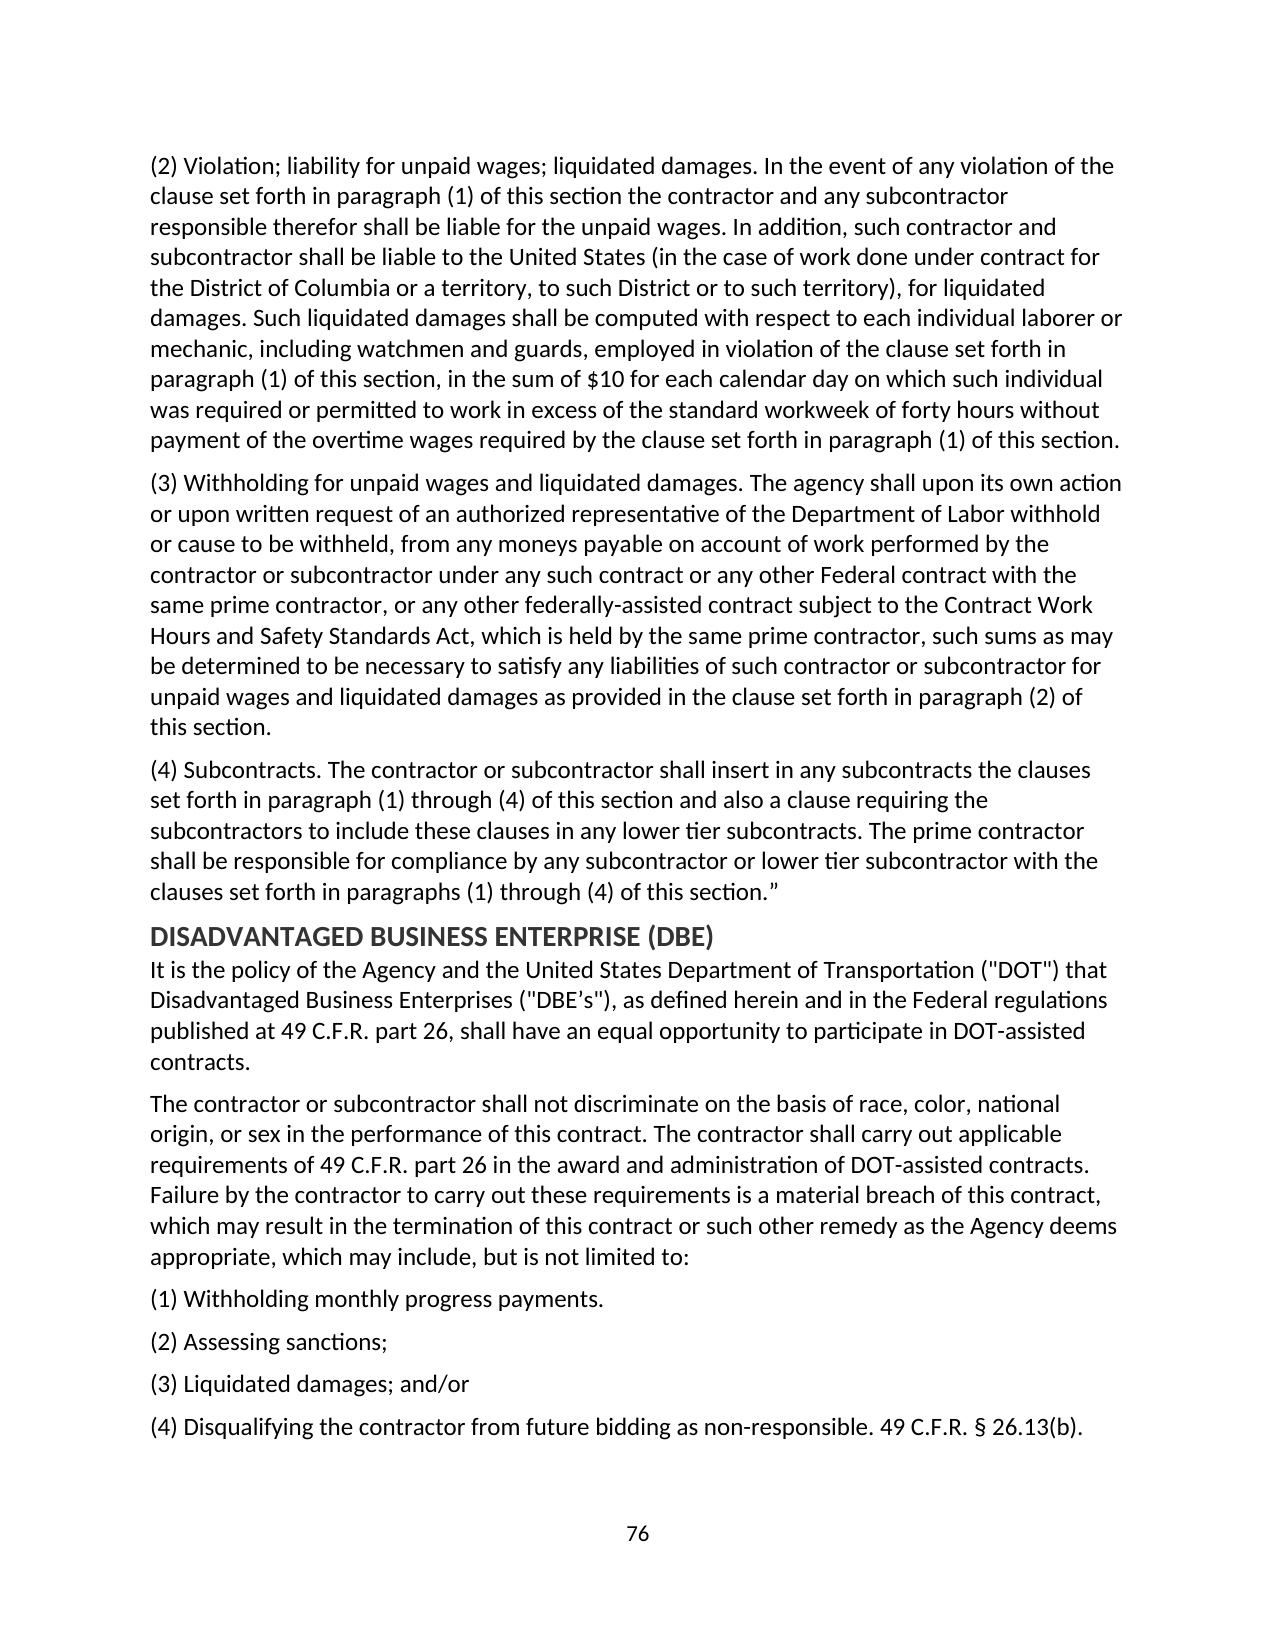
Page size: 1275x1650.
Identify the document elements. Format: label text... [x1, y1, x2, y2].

text (2) Assessing sanctions; [150, 1326, 1125, 1356]
text (4) Disqualifying the contractor from future bidding as non-responsible. 49 C.F.R. § 26.13(b). [150, 1411, 1125, 1441]
text DISADVANTAGED BUSINESS ENTERPRISE (DBE) [150, 918, 1125, 954]
text (1) Withholding monthly progress payments. [150, 1283, 1125, 1314]
text (2) Violation; liability for unpaid wages; liquidated damages. In the event of any violation of the clause set forth in paragraph (1) of this section the contractor and any subcontractor responsible therefor shall be liable for the unpaid wages. In addition, such contractor and subcontractor shall be liable to the United States (in the case of work done under contract for the District of Columbia or a territory, to such District or to such territory), for liquidated damages. Such liquidated damages shall be computed with respect to each individual laborer or mechanic, including watchmen and guards, employed in violation of the clause set forth in paragraph (1) of this section, in the sum of $10 for each calendar day on which such individual was required or permitted to work in excess of the standard workweek of forty hours without payment of the overtime wages required by the clause set forth in paragraph (1) of this section. [150, 150, 1125, 455]
text It is the policy of the Agency and the United States Department of Transportation ("DOT") that Disadvantaged Business Enterprises ("DBE’s"), as defined herein and in the Federal regulations published at 49 C.F.R. part 26, shall have an equal opportunity to participate in DOT-assisted contracts. [150, 954, 1125, 1076]
text (4) Subcontracts. The contractor or subcontractor shall insert in any subcontracts the clauses set forth in paragraph (1) through (4) of this section and also a clause requiring the subcontractors to include these clauses in any lower tier subcontracts. The prime contractor shall be responsible for compliance by any subcontractor or lower tier subcontractor with the clauses set forth in paragraphs (1) through (4) of this section.” [150, 754, 1125, 906]
text The contractor or subcontractor shall not discriminate on the basis of race, color, national origin, or sex in the performance of this contract. The contractor shall carry out applicable requirements of 49 C.F.R. part 26 in the award and administration of DOT-assisted contracts. Failure by the contractor to carry out these requirements is a material breach of this contract, which may result in the termination of this contract or such other remedy as the Agency deems appropriate, which may include, but is not limited to: [150, 1088, 1125, 1271]
text (3) Withholding for unpaid wages and liquidated damages. The agency shall upon its own action or upon written request of an authorized representative of the Department of Labor withhold or cause to be withheld, from any moneys payable on account of work performed by the contractor or subcontractor under any such contract or any other Federal contract with the same prime contractor, or any other federally-assisted contract subject to the Contract Work Hours and Safety Standards Act, which is held by the same prime contractor, such sums as may be determined to be necessary to satisfy any liabilities of such contractor or subcontractor for unpaid wages and liquidated damages as provided in the clause set forth in paragraph (2) of this section. [150, 467, 1125, 742]
text (3) Liquidated damages; and/or [150, 1368, 1125, 1399]
